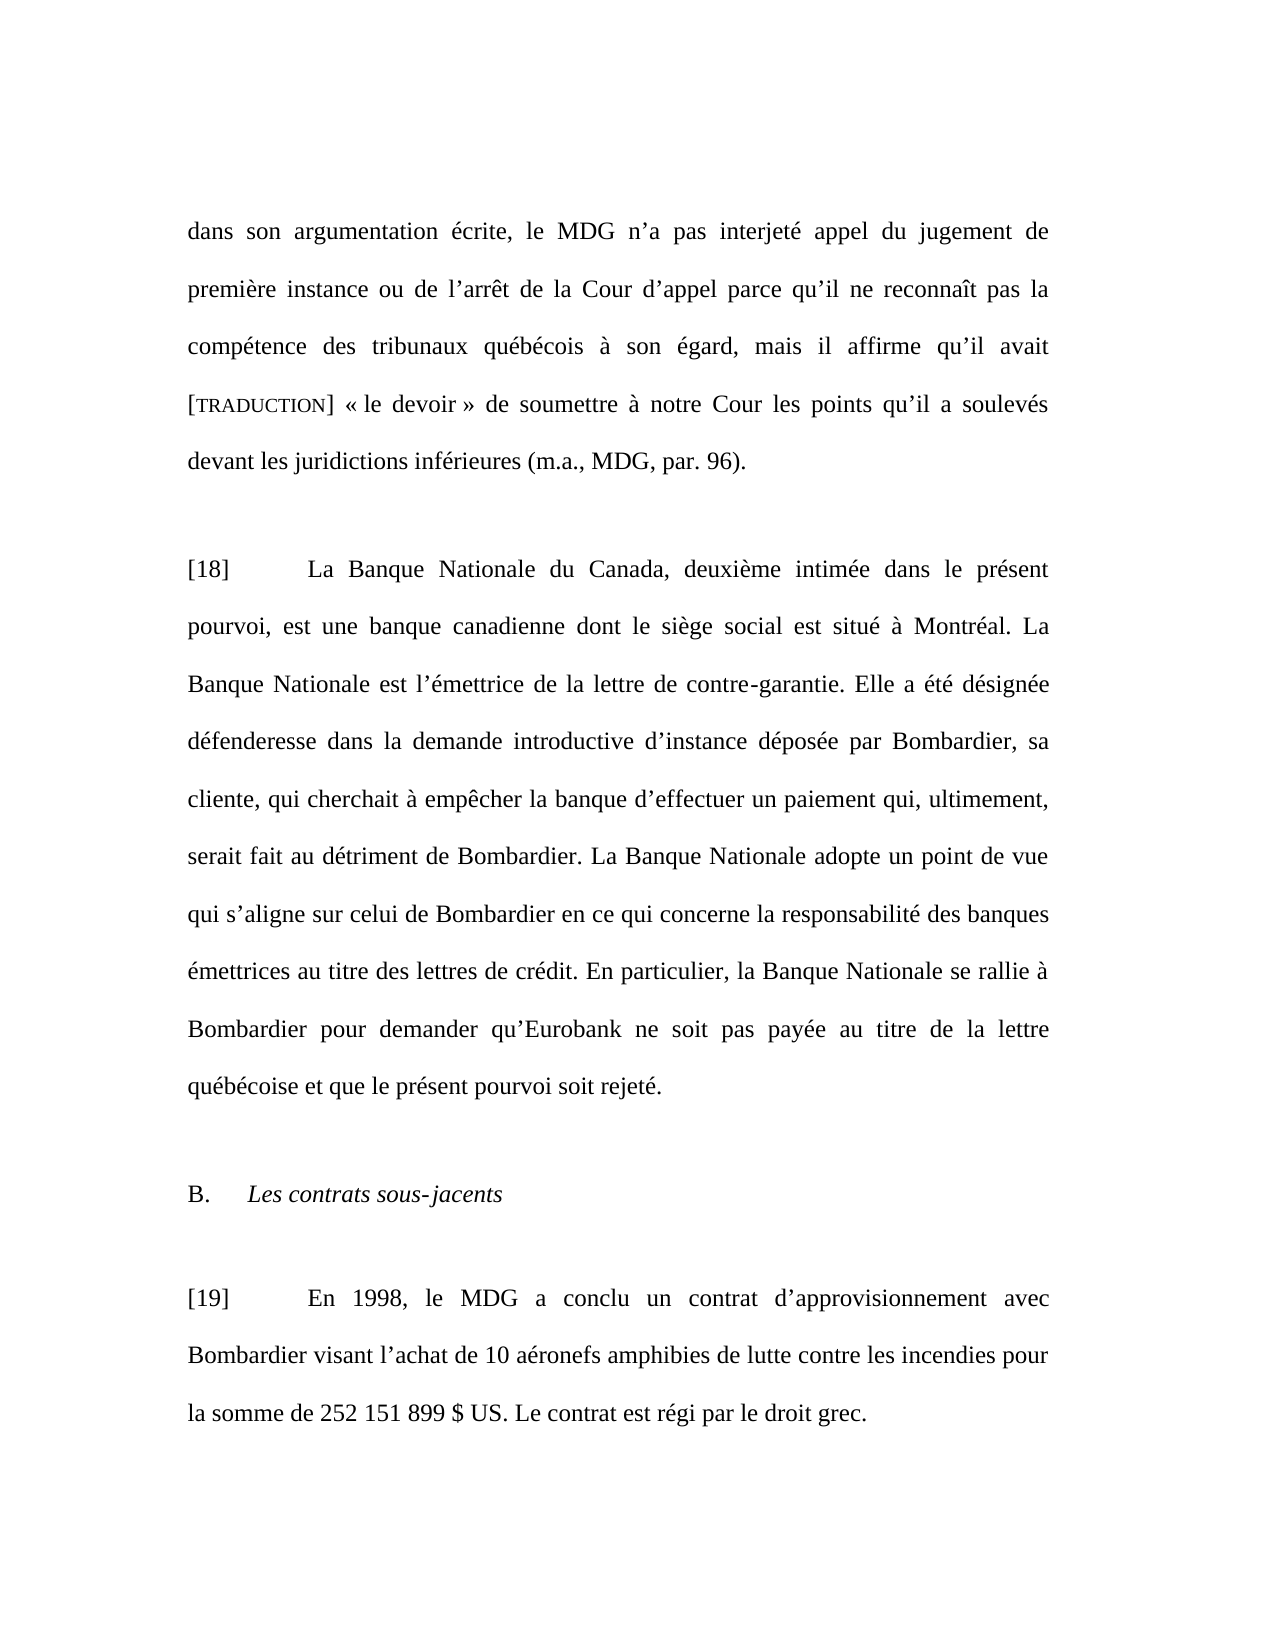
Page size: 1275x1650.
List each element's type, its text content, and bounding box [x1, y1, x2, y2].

text La Banque Nationale du Canada, deuxième intimée dans le présent pourvoi, est une banque canadienne dont le siège social est situé à Montréal. La Banque Nationale est l’émettrice de la lettre de contre-garantie. Elle a été désignée défenderesse dans la demande introductive d’instance déposée par Bombardier, sa cliente, qui cherchait à empêcher la banque d’effectuer un paiement qui, ultimement, serait fait au détriment de Bombardier. La Banque Nationale adopte un point de vue qui s’aligne sur celui de Bombardier en ce qui concerne la responsabilité des banques émettrices au titre des lettres de crédit. En particulier, la Banque Nationale se rallie à Bombardier pour demander qu’Eurobank ne soit pas payée au titre de la lettre québécoise et que le présent pourvoi soit rejeté. [187, 554, 1050, 1100]
title Les contrats sous-jacents [187, 1179, 1050, 1208]
text En 1998, le MDG a conclu un contrat d’approvisionnement avec Bombardier visant l’achat de 10 aéronefs amphibies de lutte contre les incendies pour la somme de 252 151 899 $ US. Le contrat est régi par le droit grec. [187, 1283, 1050, 1426]
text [187, 216, 1050, 475]
